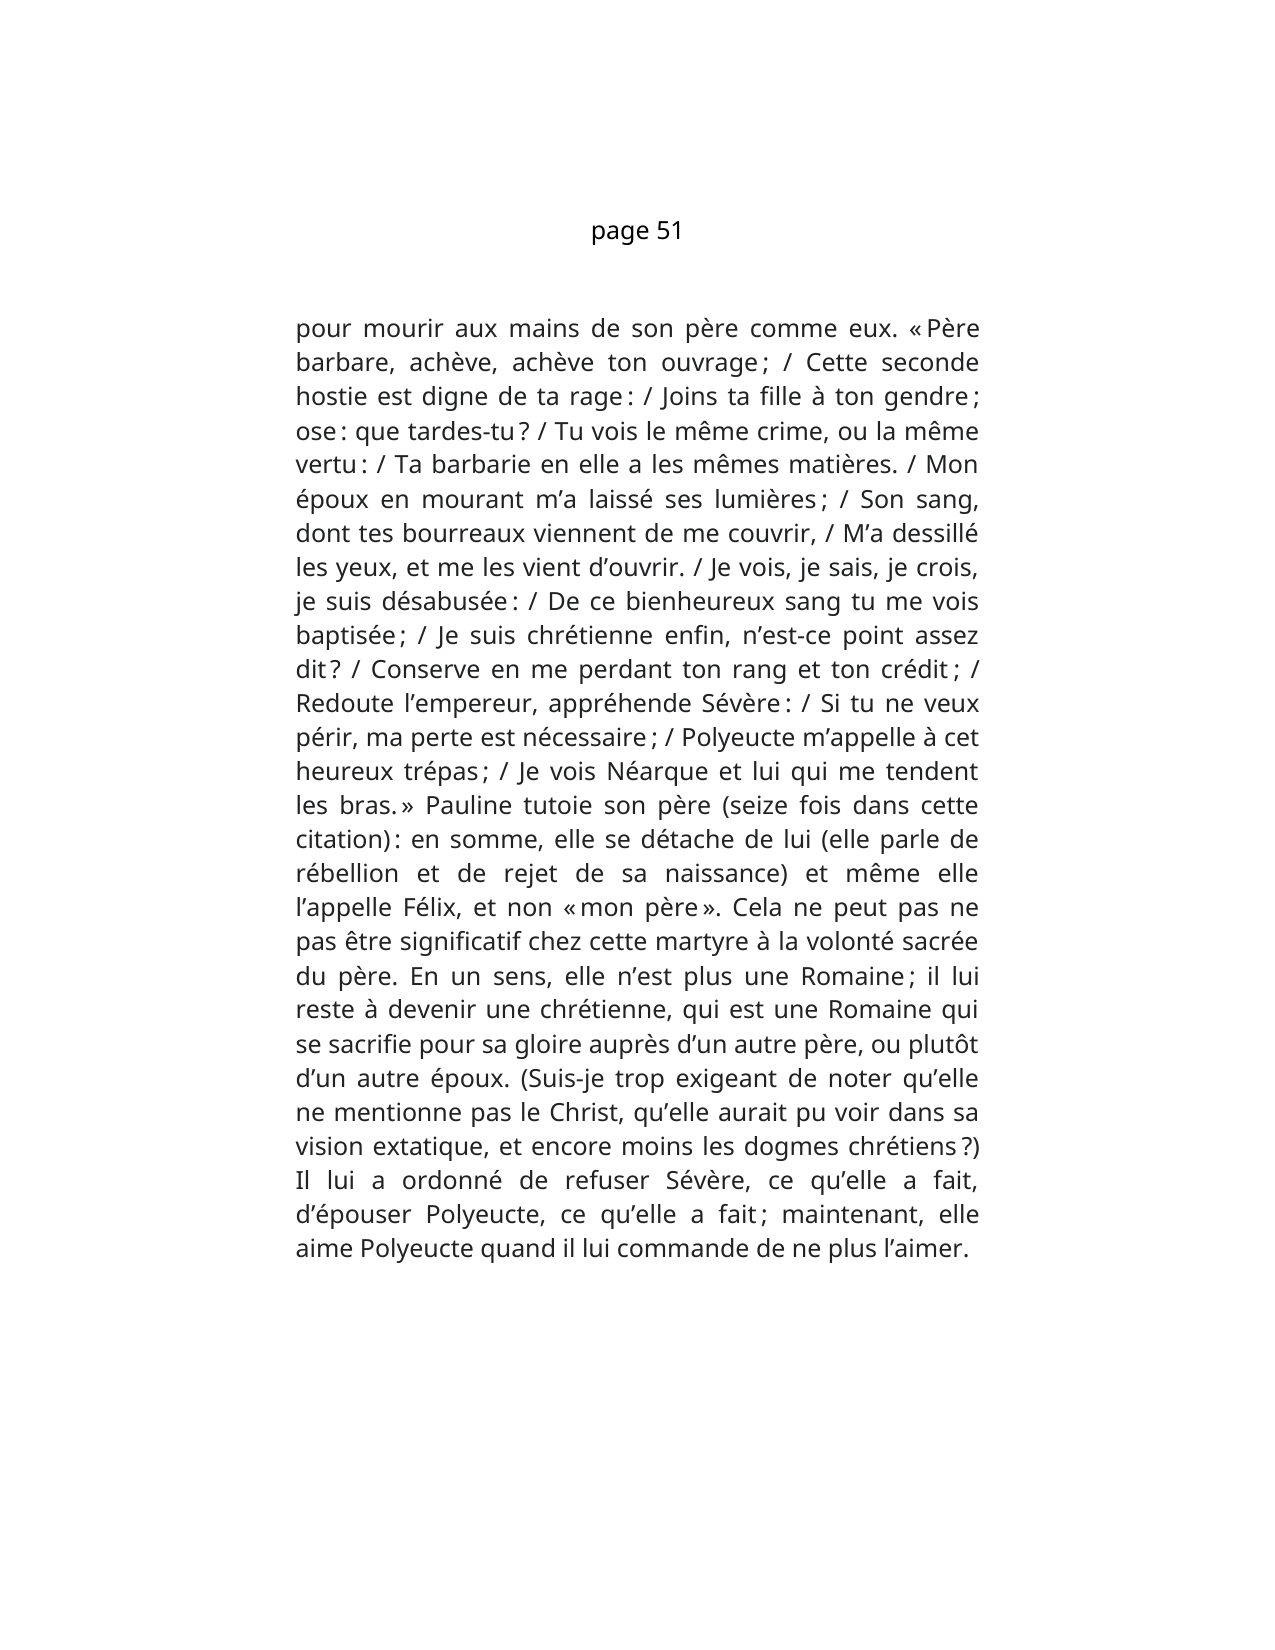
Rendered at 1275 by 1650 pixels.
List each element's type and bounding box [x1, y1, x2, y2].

text [295, 311, 980, 1265]
